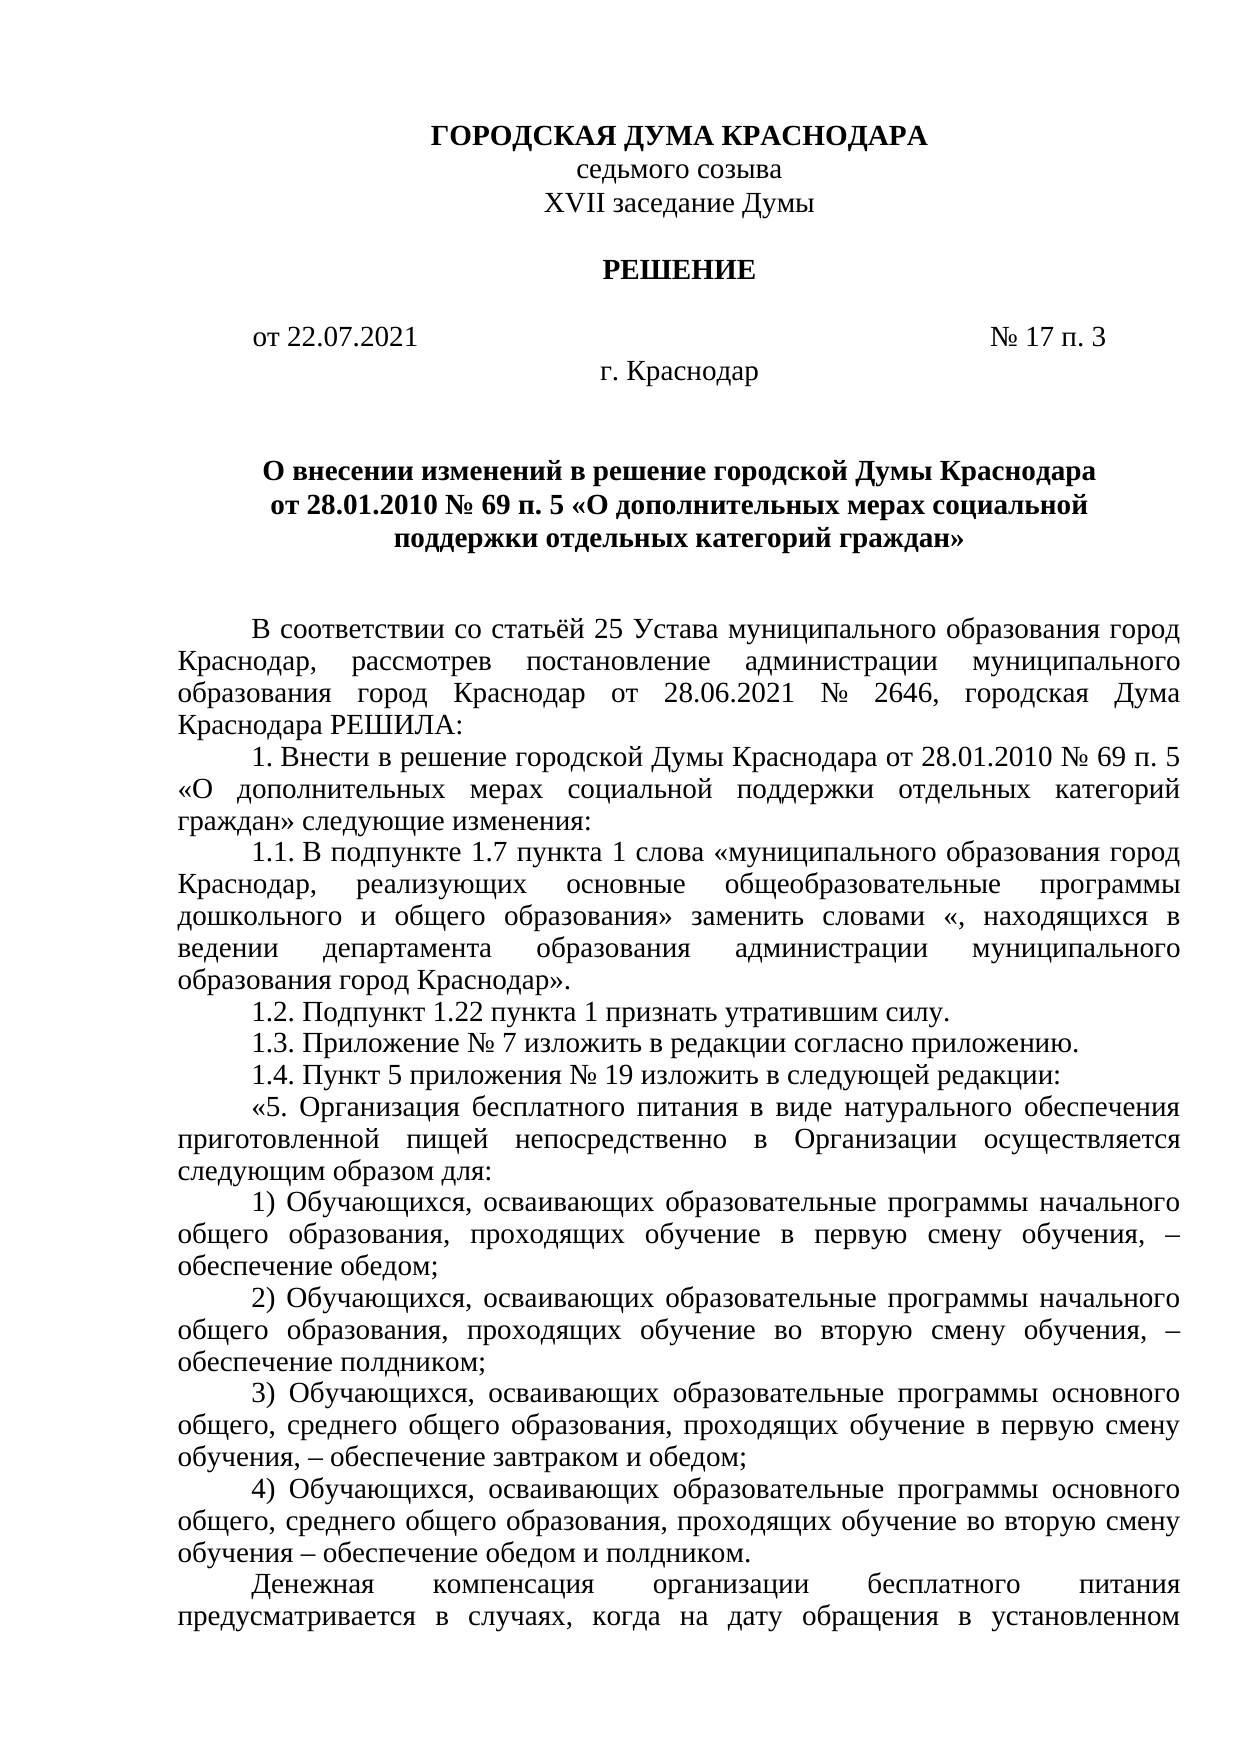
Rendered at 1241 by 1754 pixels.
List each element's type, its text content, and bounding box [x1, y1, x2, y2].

text 3) Обучающихся, осваивающих образовательные программы основного общего, среднего общего образования, проходящих обучение в первую смену обучения, – обеспечение завтраком и обедом; [177, 1377, 1181, 1473]
text от 28.01.2010 № 69 п. 5 «О дополнительных мерах социальной [177, 487, 1181, 521]
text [177, 1568, 1181, 1632]
text 2) Обучающихся, осваивающих образовательные программы начального общего образования, проходящих обучение во вторую смену обучения, – обеспечение полдником; [177, 1282, 1181, 1377]
text «5. Организация бесплатного питания в виде натурального обеспечения приготовленной пищей непосредственно в Организации осуществляется следующим образом для: [177, 1091, 1181, 1186]
text 1. Внести в решение городской Думы Краснодара от 28.01.2010 № 69 п. 5 «О дополнительных мерах социальной поддержки отдельных категорий граждан» следующие изменения: [177, 741, 1181, 836]
text РЕШЕНИЕ [177, 252, 1181, 286]
text 4) Обучающихся, осваивающих образовательные программы основного общего, среднего общего образования, проходящих обучение во вторую смену обучения – обеспечение обедом и полдником. [177, 1473, 1181, 1568]
text 1) Обучающихся, осваивающих образовательные программы начального общего образования, проходящих обучение в первую смену обучения, – обеспечение обедом; [177, 1186, 1181, 1282]
text XVII заседание Думы [177, 185, 1181, 219]
text 1.3. Приложение № 7 изложить в редакции согласно приложению. [177, 1027, 1181, 1059]
text поддержки отдельных категорий граждан» [177, 521, 1181, 554]
text 1.1. В подпункте 1.7 пункта 1 слова «муниципального образования город Краснодар, реализующих основные общеобразовательные программы дошкольного и общего образования» заменить словами «, находящихся в ведении департамента образования администрации муниципального образования город Краснодар». [177, 836, 1181, 996]
text седьмого созыва [177, 152, 1181, 185]
text ГОРОДСКАЯ ДУМА КРАСНОДАРА [177, 118, 1181, 152]
text 1.2. Подпункт 1.22 пункта 1 признать утратившим силу. [177, 996, 1181, 1027]
text 1.4. Пункт 5 приложения № 19 изложить в следующей редакции: [177, 1059, 1181, 1091]
text О внесении изменений в решение городской Думы Краснодара [177, 453, 1181, 487]
text В соответствии со статьёй 25 Устава муниципального образования город Краснодар, рассмотрев постановление администрации муниципального образования город Краснодар от 28.06.2021 № 2646, городская Дума Краснодара РЕШИЛА: [177, 613, 1181, 741]
text г. Краснодар [177, 353, 1181, 386]
text от 22.07.2021 № 17 п. 3 [177, 319, 1181, 353]
